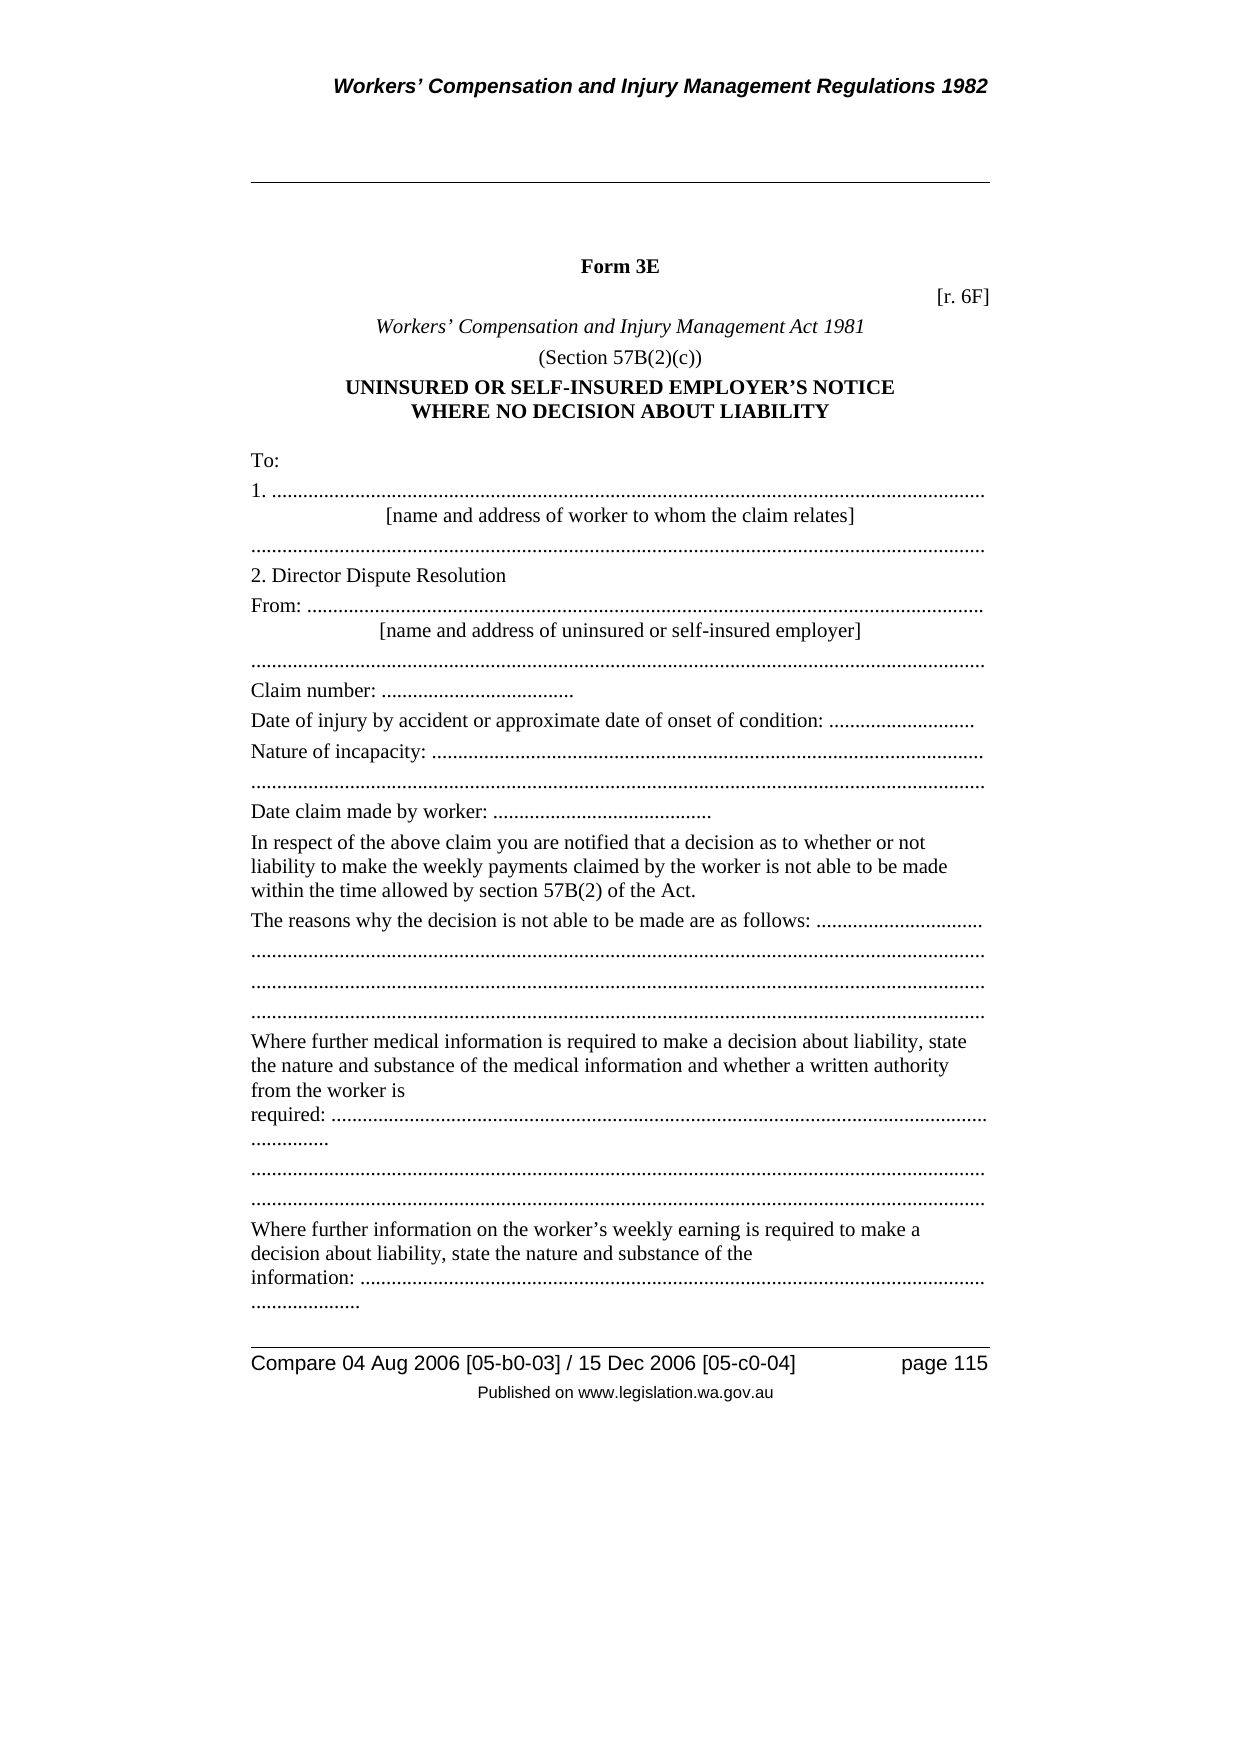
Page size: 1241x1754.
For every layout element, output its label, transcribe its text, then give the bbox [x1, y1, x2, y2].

text UNINSURED OR SELF-INSURED EMPLOYER’S NOTICE WHERE NO DECISION ABOUT LIABILITY [251, 375, 990, 423]
text In respect of the above claim you are notified that a decision as to whether or not liability to make the weekly payments claimed by the worker is not able to be made within the time allowed by section 57B(2) of the Act. [251, 830, 990, 902]
text Where further information on the worker’s weekly earning is required to make a decision about liability, state the nature and substance of the information: ............................................................................................................................................. [251, 1217, 990, 1313]
text The reasons why the decision is not able to be made are as follows: ................................ [251, 908, 990, 932]
text To: [251, 448, 990, 472]
text ............................................................................................................................................. [251, 648, 990, 672]
text [r. 6F] [251, 284, 990, 308]
text ............................................................................................................................................. [251, 769, 990, 793]
text ............................................................................................................................................. [251, 938, 990, 962]
text [name and address of worker to whom the claim relates] [251, 502, 990, 527]
text From: .................................................................................................................................. [251, 593, 990, 617]
text ............................................................................................................................................. [251, 1186, 990, 1210]
text [name and address of uninsured or self-insured employer] [251, 617, 990, 642]
text ............................................................................................................................................. [251, 999, 990, 1023]
text Workers’ Compensation and Injury Management Act 1981 [251, 314, 990, 338]
text 2. Director Dispute Resolution [251, 563, 990, 587]
text Claim number: ..................................... [251, 678, 990, 702]
text Nature of incapacity: .......................................................................................................... [251, 739, 990, 763]
text Date claim made by worker: .......................................... [251, 799, 990, 823]
text 1. ......................................................................................................................................... [251, 478, 990, 502]
text Where further medical information is required to make a decision about liability, state the nature and substance of the medical information and whether a written authority from the worker is required: ............................................................................................................................................. [251, 1029, 990, 1150]
text (Section 57B(2)(c)) [251, 345, 990, 369]
text ............................................................................................................................................. [251, 533, 990, 557]
text Date of injury by accident or approximate date of onset of condition: ............................ [251, 708, 990, 732]
text Form 3E [251, 254, 990, 278]
text ............................................................................................................................................. [251, 969, 990, 993]
text ............................................................................................................................................. [251, 1156, 990, 1180]
